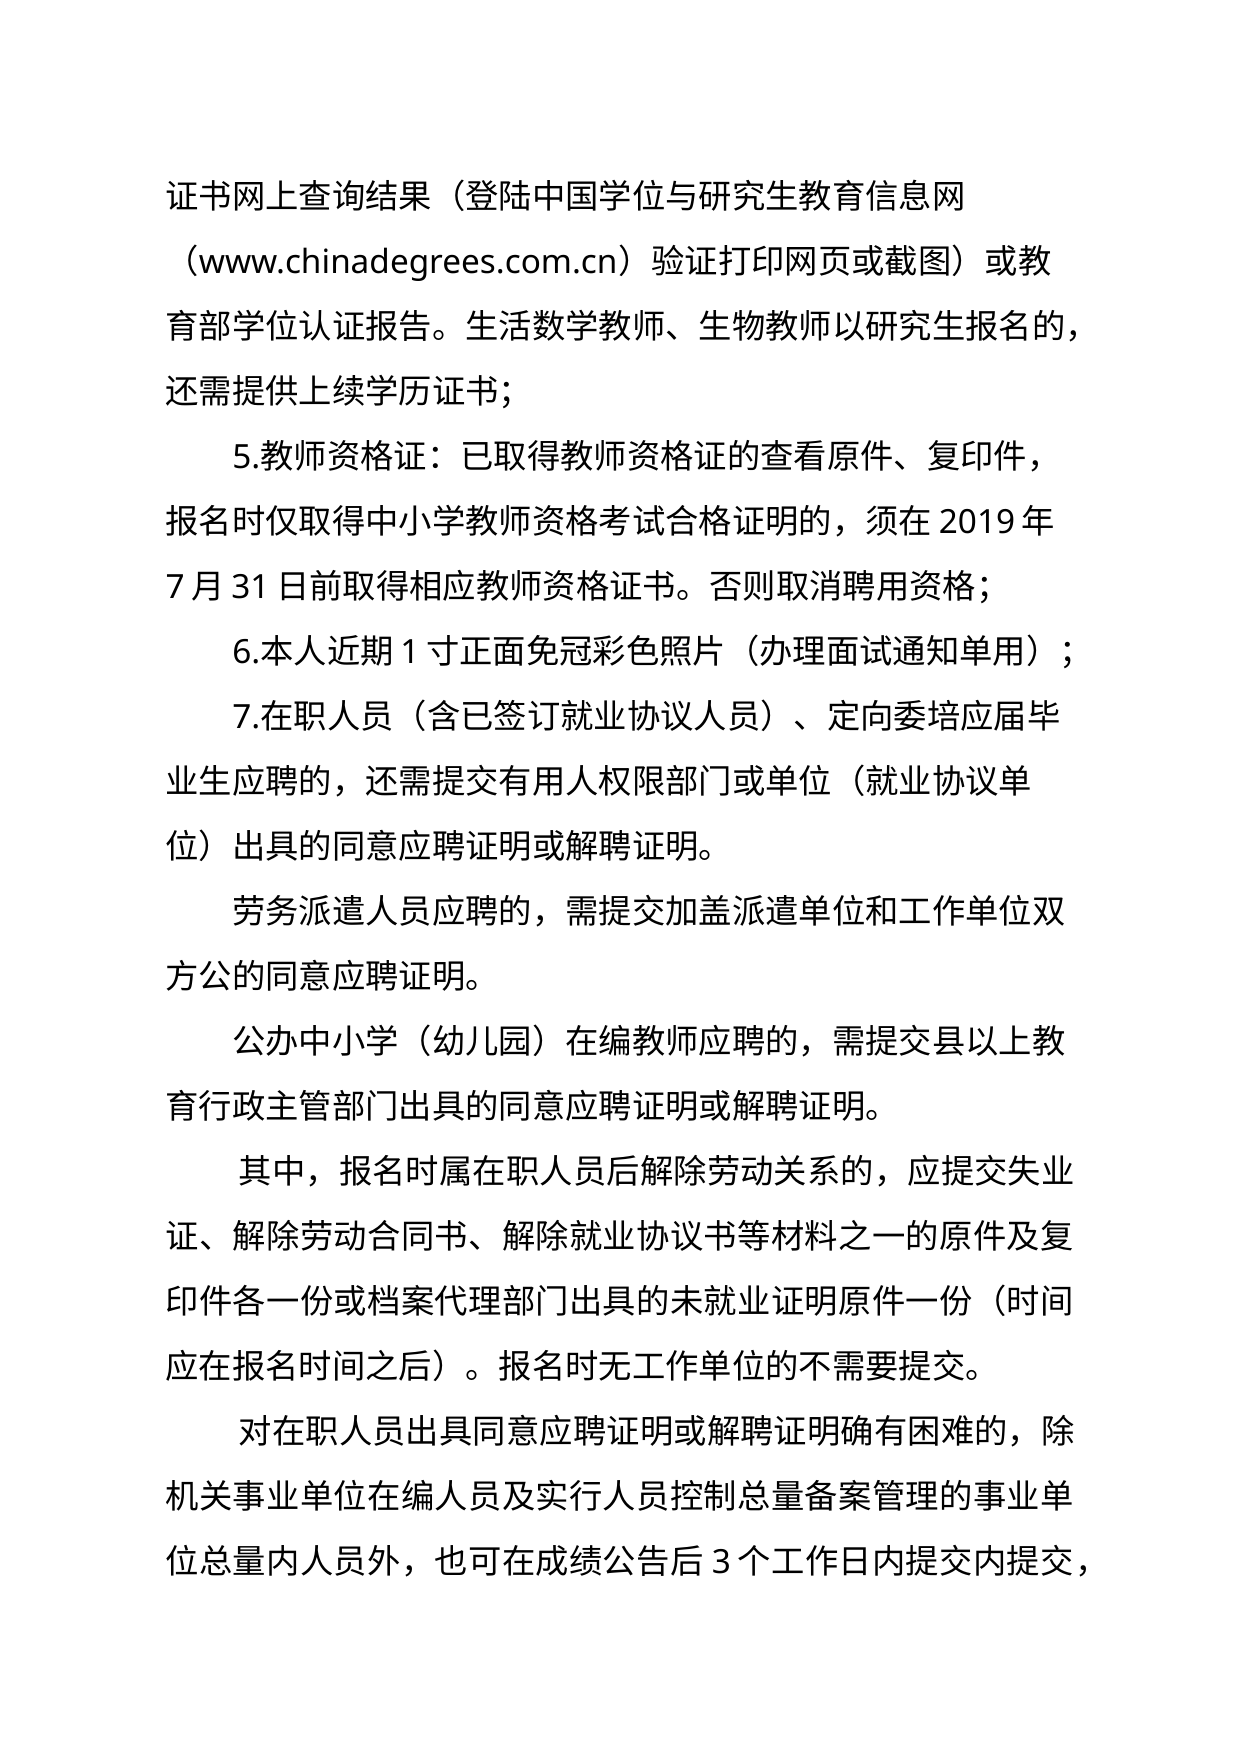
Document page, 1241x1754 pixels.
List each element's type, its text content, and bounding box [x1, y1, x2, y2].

text 7.在职人员（含已签订就业协议人员）、定向委培应届毕业生应聘的，还需提交有用人权限部门或单位（就业协议单位）出具的同意应聘证明或解聘证明。 [165, 682, 1075, 877]
text 劳务派遣人员应聘的，需提交加盖派遣单位和工作单位双方公的同意应聘证明。 [165, 877, 1075, 1007]
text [165, 1397, 1075, 1592]
text 其中，报名时属在职人员后解除劳动关系的，应提交失业证、解除劳动合同书、解除就业协议书等材料之一的原件及复印件各一份或档案代理部门出具的未就业证明原件一份（时间应在报名时间之后）。报名时无工作单位的不需要提交。 [165, 1137, 1075, 1397]
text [165, 162, 1075, 422]
text 6.本人近期1寸正面免冠彩色照片（办理面试通知单用）； [165, 617, 1075, 682]
text 公办中小学（幼儿园）在编教师应聘的，需提交县以上教育行政主管部门出具的同意应聘证明或解聘证明。 [165, 1007, 1075, 1137]
text 5.教师资格证：已取得教师资格证的查看原件、复印件，报名时仅取得中小学教师资格考试合格证明的，须在2019年7月31日前取得相应教师资格证书。否则取消聘用资格； [165, 422, 1075, 617]
